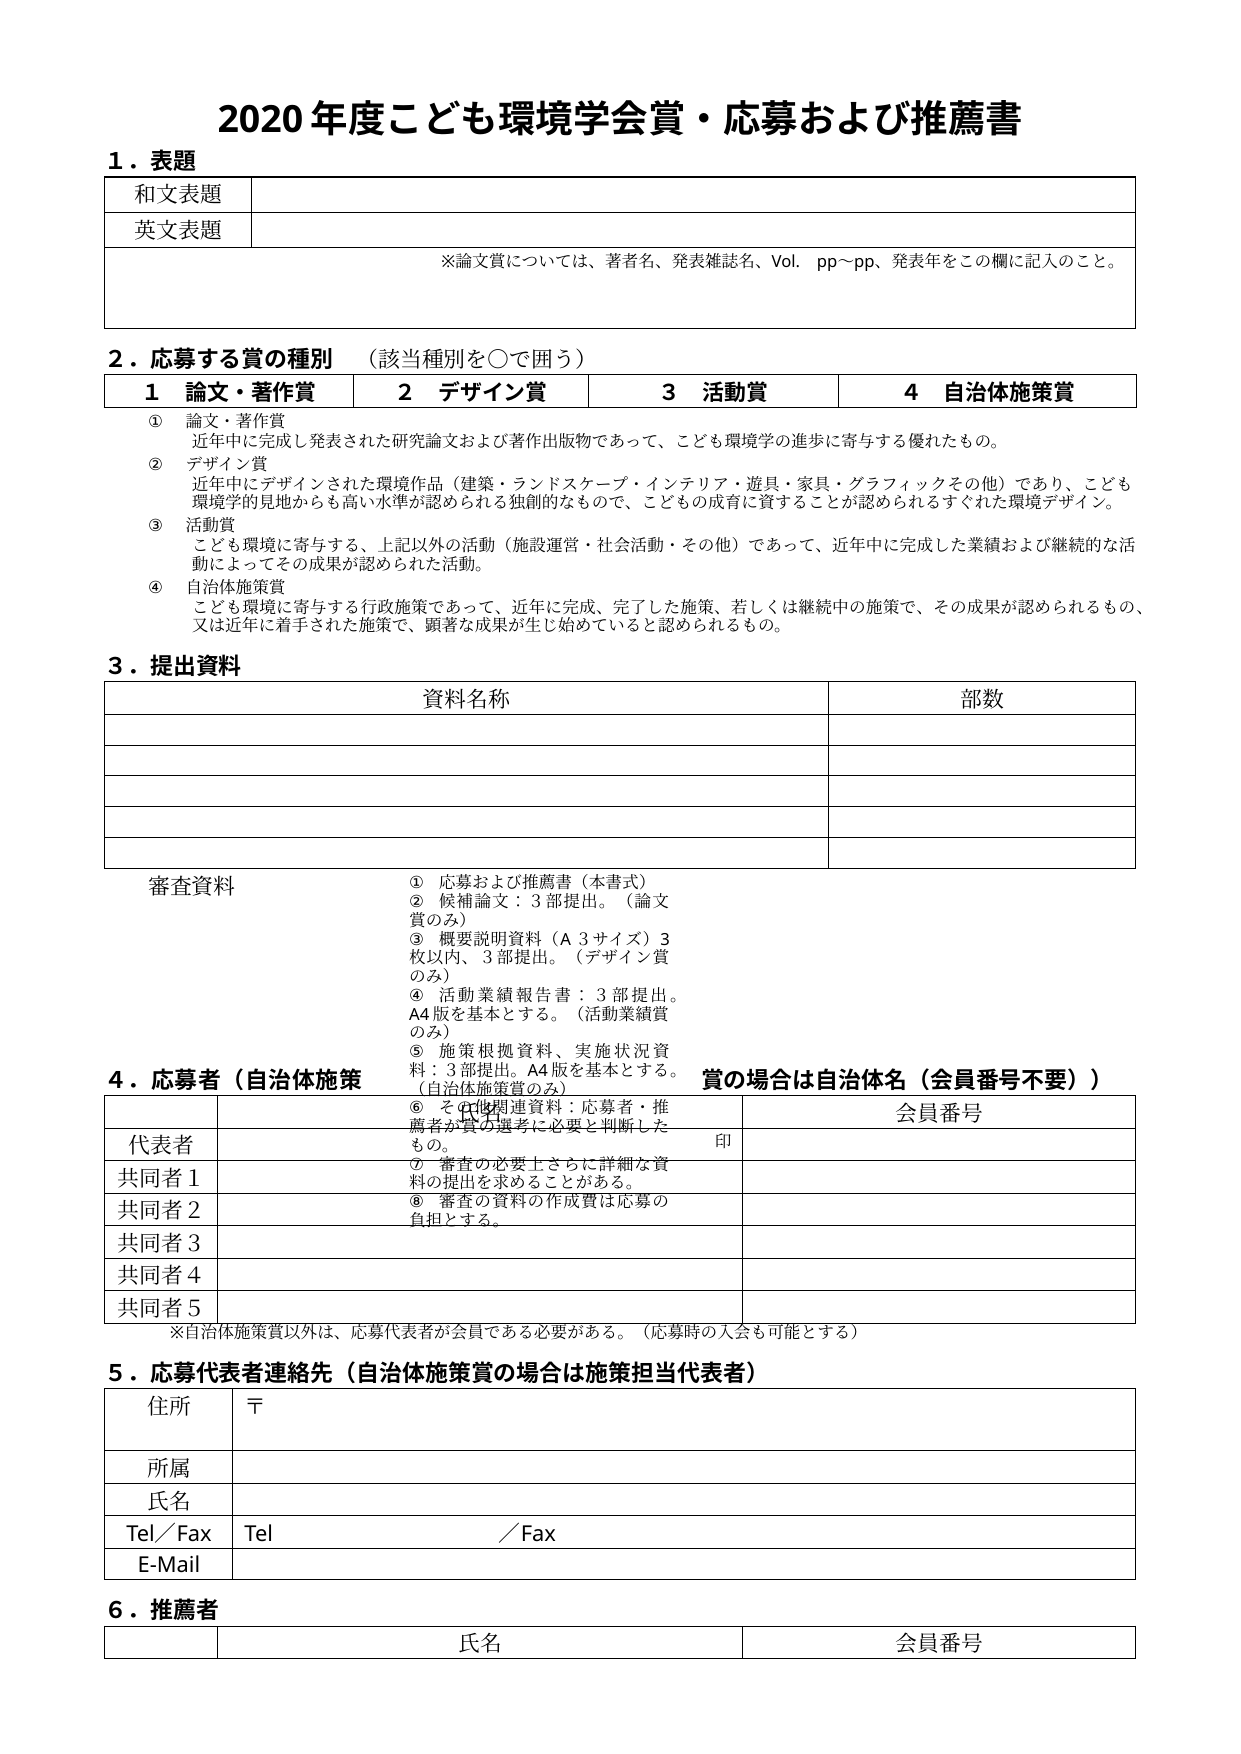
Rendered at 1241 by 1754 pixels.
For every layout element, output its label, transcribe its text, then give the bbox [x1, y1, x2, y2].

table_cell 共同者３ [105, 1226, 217, 1258]
table_cell [743, 1226, 1135, 1258]
text １．表題 [104, 143, 1136, 176]
table_header 会員番号 [743, 1627, 1135, 1658]
table_cell E-Mail [105, 1549, 232, 1579]
text ３．提出資料 [104, 648, 1136, 681]
table_header 部数 [829, 682, 1135, 714]
table_header 〒 [233, 1389, 1135, 1450]
table_cell [105, 807, 828, 837]
table_cell [743, 1161, 1135, 1193]
table_cell [743, 1194, 1135, 1225]
table_cell 印 [218, 1129, 742, 1160]
table_header １ 論文・著作賞 [105, 375, 353, 407]
table_header 資料名称 [105, 682, 828, 714]
table_cell [105, 776, 828, 806]
table_cell 英文表題 [105, 213, 251, 247]
text 2020年度こども環境学会賞・応募および推薦書 [104, 89, 1136, 143]
table_cell [218, 1291, 742, 1323]
table_cell [233, 1451, 1135, 1483]
list 論文・著作賞 [148, 408, 1136, 432]
table_cell [233, 1484, 1135, 1515]
table_cell Tel／Fax [105, 1516, 232, 1548]
table_cell 共同者４ [105, 1259, 217, 1290]
table_cell [218, 1259, 742, 1290]
table_header ２ デザイン賞 [354, 375, 588, 407]
table_cell [829, 776, 1135, 806]
list デザイン賞 [148, 451, 1136, 475]
table_cell [105, 746, 828, 775]
table_header [252, 178, 1135, 212]
table_cell [829, 746, 1135, 775]
table_header [105, 1096, 217, 1128]
table_cell [829, 838, 1135, 868]
table_header 和文表題 [105, 178, 251, 212]
table_cell [105, 838, 828, 868]
table_cell [218, 1161, 742, 1193]
table_cell 共同者２ [105, 1194, 217, 1225]
table_header ３ 活動賞 [589, 375, 838, 407]
table_cell ※論文賞については、著者名、発表雑誌名、Vol. pp～pp、発表年をこの欄に記入のこと。 [105, 248, 1135, 327]
text ２．応募する賞の種別 （該当種別を○で囲う） [104, 341, 1136, 374]
text こども環境に寄与する、上記以外の活動（施設運営・社会活動・その他）であって、近年中に完成した業績および継続的な活動によってその成果が認められた活動。 [192, 536, 1136, 574]
text ５．応募代表者連絡先（自治体施策賞の場合は施策担当代表者） [104, 1355, 1136, 1388]
table_header [105, 1627, 217, 1658]
table_cell [105, 715, 828, 744]
table_header 氏名 [218, 1096, 742, 1128]
table_cell [743, 1259, 1135, 1290]
table_cell [218, 1226, 742, 1258]
table_cell [252, 213, 1135, 247]
table_header 会員番号 [743, 1096, 1135, 1128]
table_cell 所属 [105, 1451, 232, 1483]
text ４．応募者（自治体施策賞の場合は自治体名（会員番号不要）） [104, 1062, 1136, 1095]
table_cell [829, 715, 1135, 744]
text 近年中に完成し発表された研究論文および著作出版物であって、こども環境学の進歩に寄与する優れたもの。 [192, 432, 1136, 451]
table_cell 共同者５ [105, 1291, 217, 1323]
table_cell [829, 807, 1135, 837]
table_header 氏名 [218, 1627, 742, 1658]
list 活動賞 [148, 512, 1136, 536]
table_cell Tel ／Fax [233, 1516, 1135, 1548]
table_cell 代表者 [105, 1129, 217, 1160]
table_cell [233, 1549, 1135, 1579]
table_cell [743, 1129, 1135, 1160]
text ６．推薦者 [104, 1592, 1136, 1626]
table_header ４ 自治体施策賞 [839, 375, 1136, 407]
table_cell 氏名 [105, 1484, 232, 1515]
list 自治体施策賞 [148, 574, 1136, 598]
text 近年中にデザインされた環境作品（建築・ランドスケープ・インテリア・遊具・家具・グラフィックその他）であり、こども環境学的見地からも高い水準が認められる独創的なもので、こどもの成育に資することが認められるすぐれた環境デザイン。 [192, 475, 1136, 512]
table_header 住所 [105, 1389, 232, 1450]
table_cell [218, 1194, 742, 1225]
table_cell 共同者１ [105, 1161, 217, 1193]
text ※自治体施策賞以外は、応募代表者が会員である必要がある。（応募時の入会も可能とする） [170, 1324, 1136, 1342]
text こども環境に寄与する行政施策であって、近年に完成、完了した施策、若しくは継続中の施策で、その成果が認められるもの、又は近年に着手された施策で、顕著な成果が生じ始めていると認められるもの。 [192, 598, 1136, 636]
list 審査資料 [148, 869, 1136, 900]
table_cell [743, 1291, 1135, 1323]
